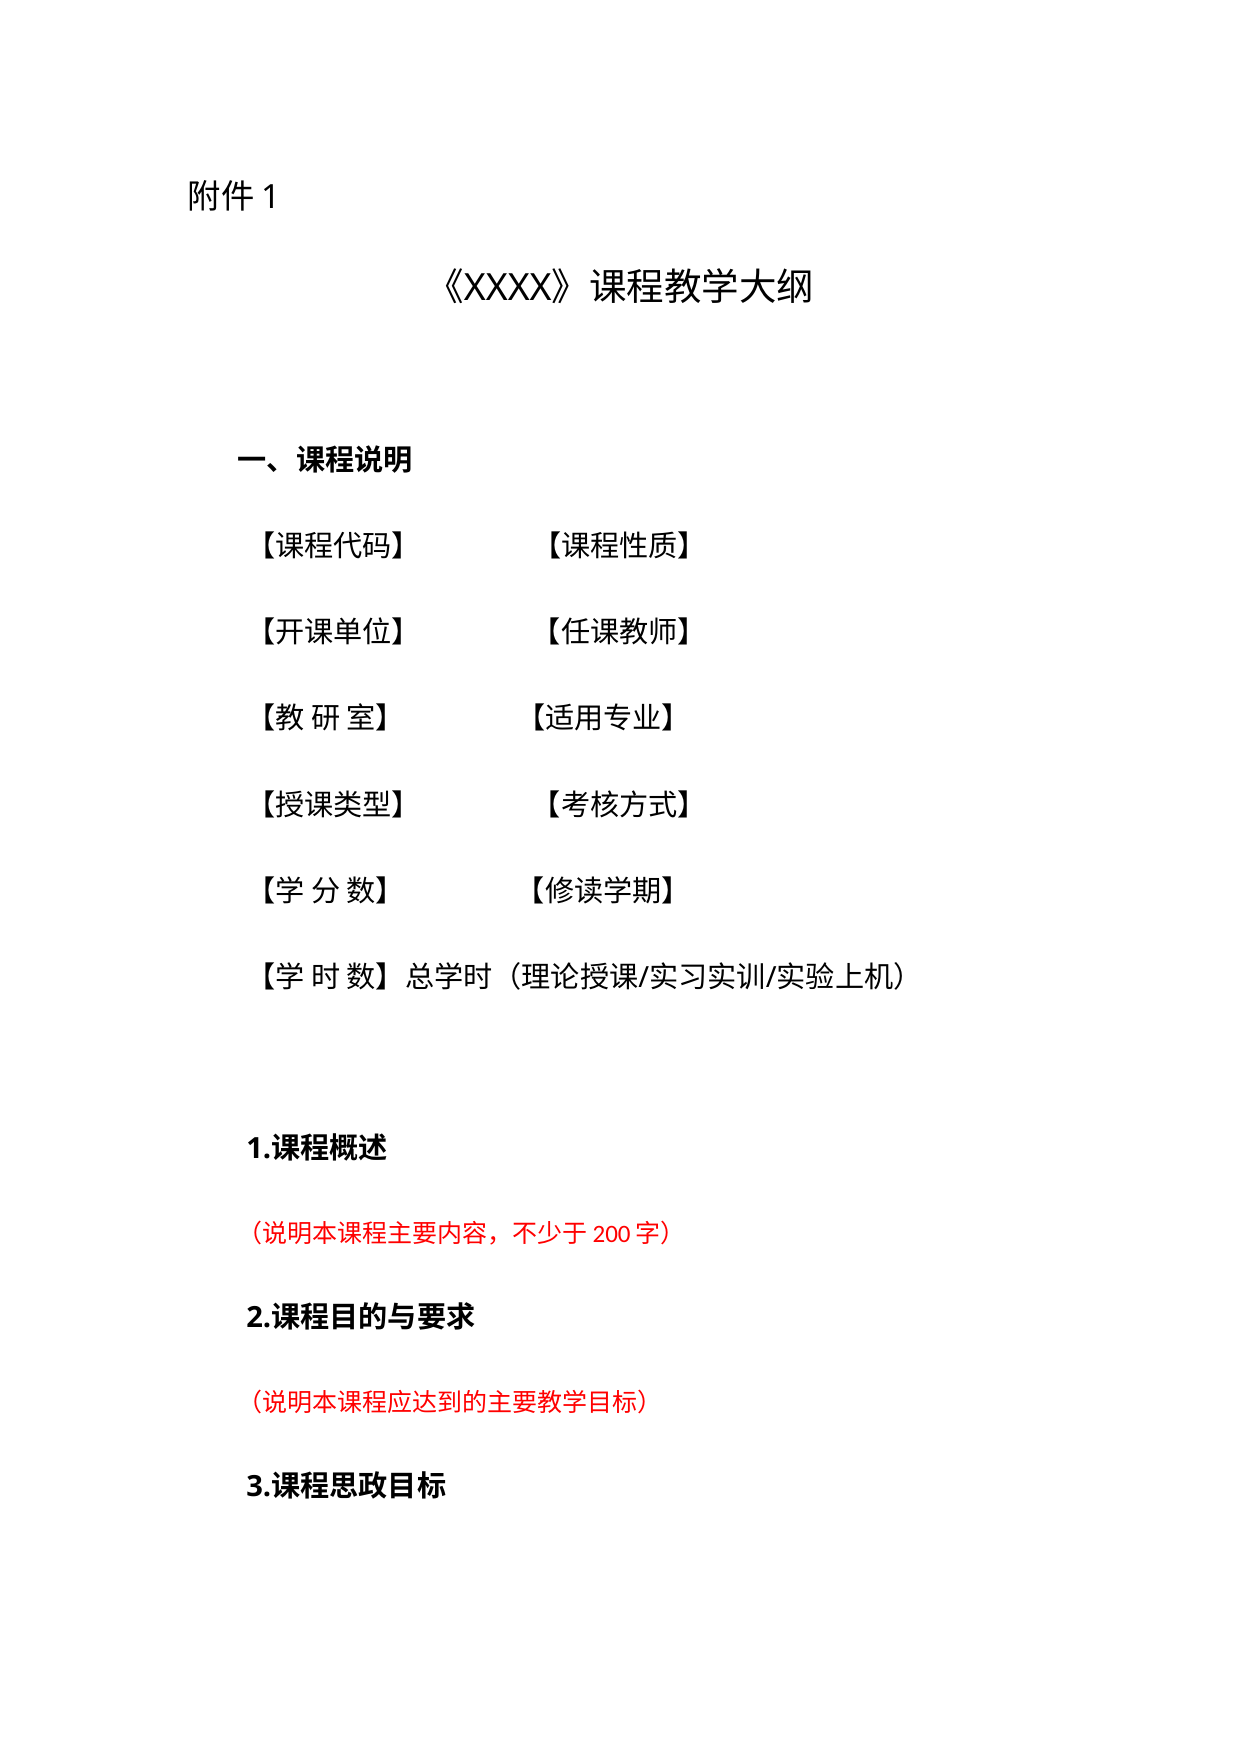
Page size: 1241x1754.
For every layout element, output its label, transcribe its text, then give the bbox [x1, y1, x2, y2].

text 一、课程说明 [237, 425, 1053, 490]
list 1.课程概述 [187, 1113, 1053, 1178]
list （说明本课程主要内容，不少于200字） [237, 1199, 1053, 1264]
list 3.课程思政目标 [187, 1452, 1053, 1517]
text 【授课类型】 【考核方式】 [187, 770, 1053, 835]
text 【学 时 数】总学时（理论授课/实习实训/实验上机） [187, 942, 1053, 1007]
text 《XXXX》课程教学大纲 [187, 251, 1053, 316]
list 2.课程目的与要求 [187, 1282, 1053, 1347]
text 附件1 [187, 162, 1053, 227]
text 【课程代码】 【课程性质】 [187, 511, 1053, 576]
text 【学 分 数】 【修读学期】 [187, 856, 1053, 921]
text 【开课单位】 【任课教师】 [187, 598, 1053, 663]
list （说明本课程应达到的主要教学目标） [237, 1368, 1053, 1433]
text 【教 研 室】 【适用专业】 [187, 684, 1053, 749]
